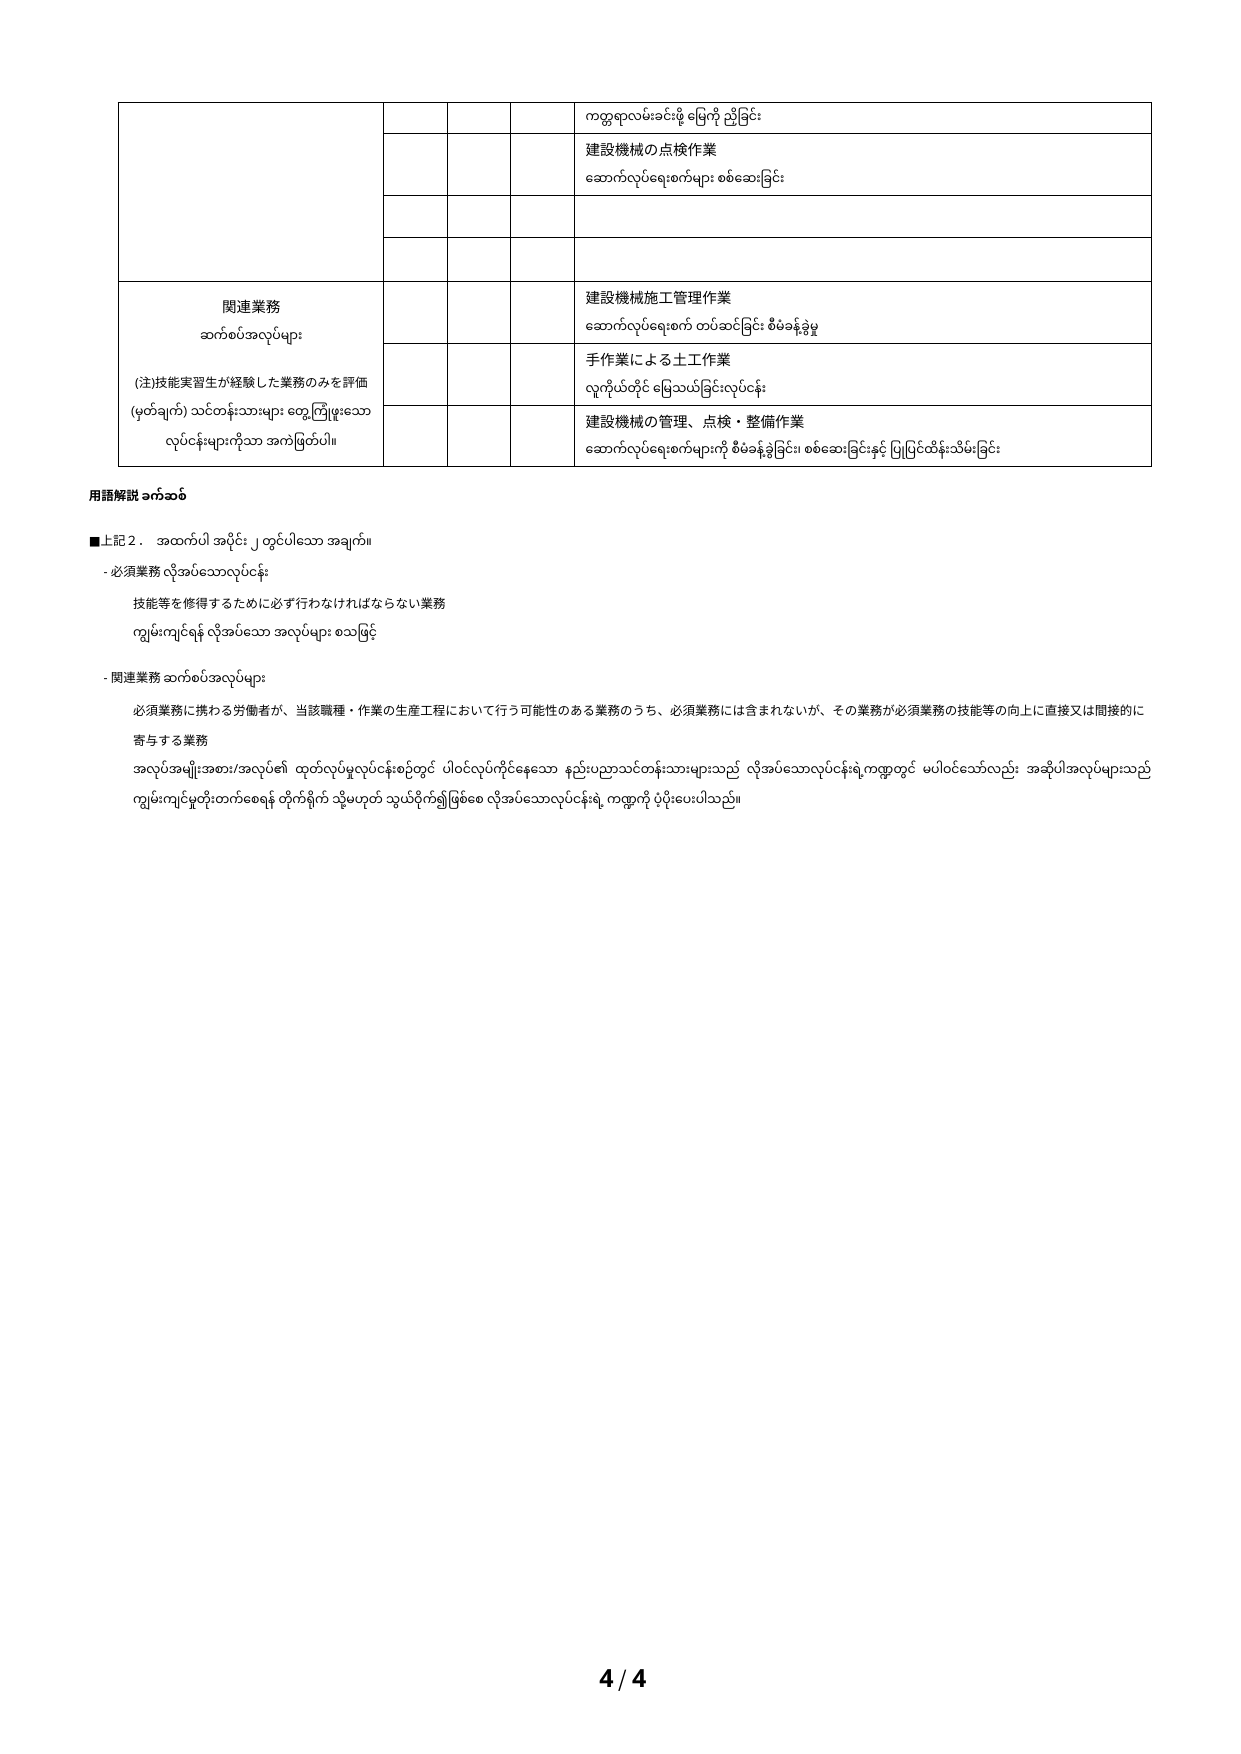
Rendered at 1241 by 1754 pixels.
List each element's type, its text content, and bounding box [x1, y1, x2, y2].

table_cell [448, 406, 510, 466]
table_cell [511, 134, 574, 195]
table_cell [575, 103, 1151, 133]
table_cell [384, 238, 447, 281]
table_cell 手作業による土工作業 လူကိုယ်တိုင် မြေသယ်ခြင်းလုပ်ငန်း [575, 344, 1151, 404]
table_cell 建設機械の管理、点検・整備作業 ဆောက်လုပ်ရေးစက်များကို စီမံခန့်ခွဲခြင်း၊ စစ်ဆေးခြင်းနှင့် ပြုပြင်ထိန်းသိမ်းခြင်း [575, 406, 1151, 466]
text 必須業務に携わる労働者が、当該職種・作業の生産工程において行う可能性のある業務のうち、必須業務には含まれないが、その業務が必須業務の技能等の向上に直接又は間接的に寄与する業務 [133, 694, 1152, 755]
text 用語解説 ခက်ဆစ် [89, 482, 1152, 513]
table_cell [384, 134, 447, 195]
table_cell [511, 196, 574, 237]
table_cell [575, 196, 1151, 237]
table_cell [575, 238, 1151, 281]
table_cell [511, 344, 574, 404]
text ကျွမ်းကျင်ရန် လိုအပ်သော အလုပ်များ စသဖြင့် [133, 619, 1152, 649]
table_cell 関連業務 ဆက်စပ်အလုပ်များ (注)技能実習生が経験した業務のみを評価 (မှတ်ချက်) သင်တန်းသားများ တွေ့ကြုံဖူးသော လုပ်ငန်းများကိုသာ အကဲဖြတ်ပါ။ [119, 282, 383, 466]
table_cell 建設機械施工管理作業 ဆောက်လုပ်ရေးစက် တပ်ဆင်ခြင်း စီမံခန့်ခွဲမှု [575, 282, 1151, 343]
table_cell [511, 282, 574, 343]
table_cell [448, 196, 510, 237]
table_cell [511, 406, 574, 466]
table_cell [511, 103, 574, 133]
table_cell [511, 238, 574, 281]
text - 関連業務ဆက်စပ်အလုပ်များ [103, 664, 1152, 694]
table_cell [384, 406, 447, 466]
text အလုပ်အမျိုးအစား/အလုပ်၏ ထုတ်လုပ်မှုလုပ်ငန်းစဉ်တွင် ပါဝင်လုပ်ကိုင်နေသော နည်းပညာသင်တန်းသားများသည် လိုအပ်သောလုပ်ငန်းရဲ့ကဏ္ဍတွင် မပါဝင်သော်လည်း အဆိုပါအလုပ်များသည် ကျွမ်းကျင်မှုတိုးတက်စေရန် တိုက်ရိုက် သို့မဟုတ် သွယ်ဝိုက်၍ဖြစ်စေ လိုအပ်သောလုပ်ငန်းရဲ့ ကဏ္ဍကို ပံ့ပိုးပေးပါသည်။ [133, 755, 1152, 816]
text ■上記２． အထက်ပါ အပိုင်း ၂ တွင်ပါသော အချက်။ [89, 528, 1152, 558]
table_cell [448, 103, 510, 133]
table_cell 建設機械の点検作業 ဆောက်လုပ်ရေးစက်များ စစ်ဆေးခြင်း [575, 134, 1151, 195]
table_cell [448, 238, 510, 281]
table_cell [384, 282, 447, 343]
table_cell [448, 134, 510, 195]
text - 必須業務လိုအပ်သောလုပ်ငန်း [103, 558, 1152, 588]
table_cell [384, 196, 447, 237]
table_cell [448, 282, 510, 343]
text 技能等を修得するために必ず行わなければならない業務 [133, 588, 1152, 619]
table_cell [384, 344, 447, 404]
table_cell [384, 103, 447, 133]
table_cell [448, 344, 510, 404]
